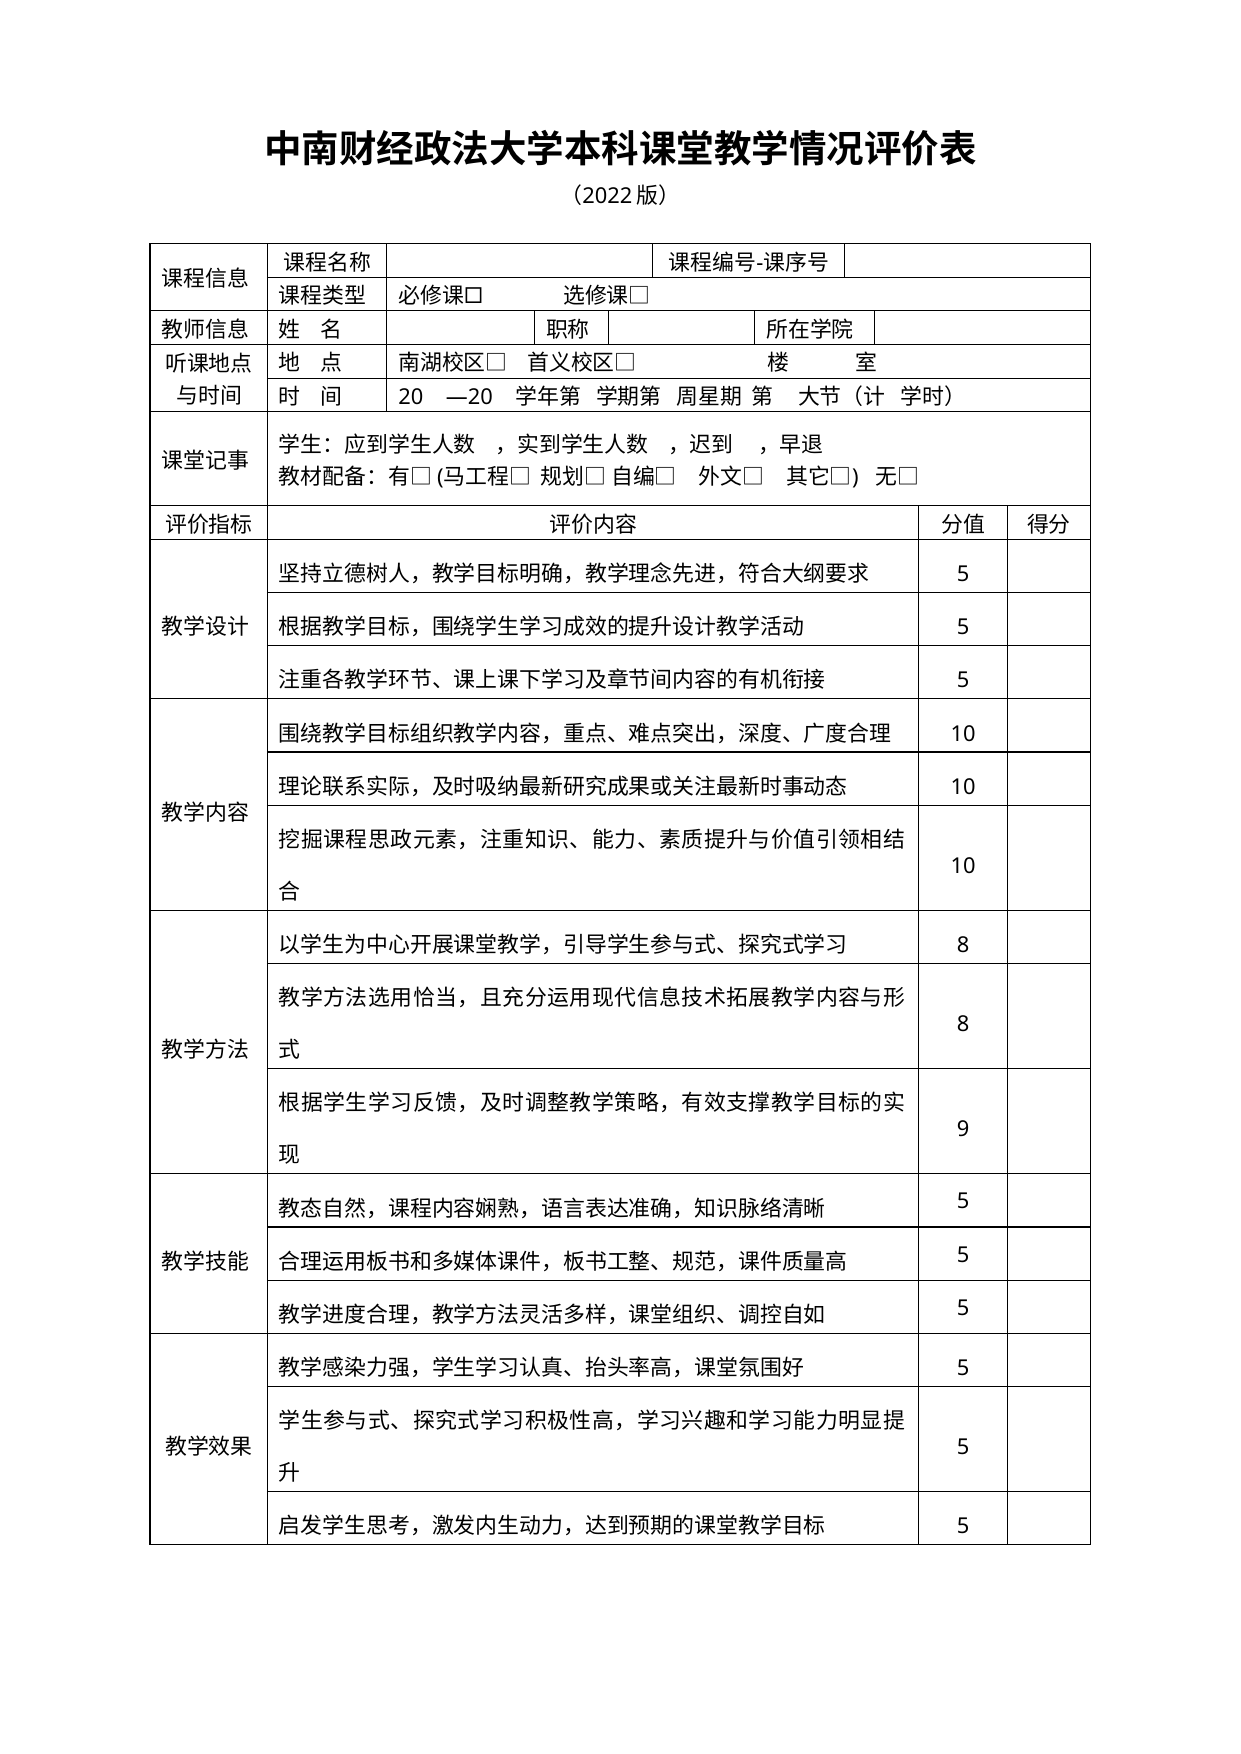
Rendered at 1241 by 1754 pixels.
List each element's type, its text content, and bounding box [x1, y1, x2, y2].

table_cell 8 [919, 964, 1007, 1068]
table_cell 5 [919, 646, 1007, 698]
table_header 课程名称 [268, 244, 386, 277]
table_cell [1008, 1069, 1090, 1173]
table_cell [387, 311, 534, 344]
table_cell 5 [919, 593, 1007, 645]
table_cell 听课地点与时间 [151, 345, 267, 411]
table_cell 理论联系实际，及时吸纳最新研究成果或关注最新时事动态 [268, 753, 918, 804]
table_cell 5 [919, 540, 1007, 592]
table_cell 坚持立德树人，教学目标明确，教学理念先进，符合大纲要求 [268, 540, 918, 592]
table_header [845, 244, 1090, 277]
table_cell [1008, 1334, 1090, 1386]
table_cell 姓 名 [268, 311, 386, 344]
table_cell [1008, 1174, 1090, 1226]
text （2022版） [136, 178, 1104, 211]
table_cell 教态自然，课程内容娴熟，语言表达准确，知识脉络清晰 [268, 1174, 918, 1226]
table_cell [1008, 593, 1090, 645]
table_cell 合理运用板书和多媒体课件，板书工整、规范，课件质量高 [268, 1228, 918, 1279]
table_cell 必修课 选修课□ [387, 278, 1090, 310]
table_cell [1008, 699, 1090, 751]
table_cell 时 间 [268, 379, 386, 411]
table_cell 教学感染力强，学生学习认真、抬头率高，课堂氛围好 [268, 1334, 918, 1386]
table_cell 以学生为中心开展课堂教学，引导学生参与式、探究式学习 [268, 911, 918, 963]
table_cell 评价指标 [151, 506, 267, 539]
table_header 课程信息 [151, 244, 267, 310]
table_cell 8 [919, 911, 1007, 963]
table_cell [1008, 1492, 1090, 1544]
table_cell 5 [919, 1492, 1007, 1544]
table_cell [1008, 964, 1090, 1068]
table_cell [1008, 753, 1090, 804]
table_cell 学生参与式、探究式学习积极性高，学习兴趣和学习能力明显提升 [268, 1387, 918, 1491]
table_cell 注重各教学环节、课上课下学习及章节间内容的有机衔接 [268, 646, 918, 698]
table_cell 根据学生学习反馈，及时调整教学策略，有效支撑教学目标的实现 [268, 1069, 918, 1173]
table_cell [1008, 911, 1090, 963]
table_cell 得分 [1008, 506, 1090, 539]
table_cell 教学效果 [151, 1334, 267, 1544]
table_cell 教学内容 [151, 699, 267, 910]
table_header [387, 244, 652, 277]
table_cell [875, 311, 1090, 344]
table_header 课程编号-课序号 [653, 244, 844, 277]
table_cell [1008, 1228, 1090, 1279]
table_cell [1008, 1387, 1090, 1491]
table_cell 所在学院 [755, 311, 874, 344]
table_cell [609, 311, 754, 344]
table_cell 教学方法 [151, 911, 267, 1173]
table_cell [1008, 806, 1090, 910]
table_cell 分值 [919, 506, 1007, 539]
table_cell 评价内容 [268, 506, 918, 539]
table_cell 教学设计 [151, 540, 267, 698]
table_cell 教师信息 [151, 311, 267, 344]
table_cell 5 [919, 1281, 1007, 1333]
table_cell [1008, 540, 1090, 592]
table_cell 5 [919, 1387, 1007, 1491]
table_cell 南湖校区□ 首义校区□ 楼 室 [387, 345, 1090, 377]
table_cell 职称 [535, 311, 608, 344]
table_cell 5 [919, 1174, 1007, 1226]
table_cell 9 [919, 1069, 1007, 1173]
text 中南财经政法大学本科课堂教学情况评价表 [136, 113, 1104, 178]
table_cell 教学技能 [151, 1174, 267, 1333]
table_cell 5 [919, 1228, 1007, 1279]
table_cell 教学进度合理，教学方法灵活多样，课堂组织、调控自如 [268, 1281, 918, 1333]
table_cell 启发学生思考，激发内生动力，达到预期的课堂教学目标 [268, 1492, 918, 1544]
table_cell 20 —20 学年第 学期第 周星期 第 大节（计 学时） [387, 379, 1090, 411]
table_cell 10 [919, 806, 1007, 910]
table_cell 教学方法选用恰当，且充分运用现代信息技术拓展教学内容与形式 [268, 964, 918, 1068]
table_cell 地 点 [268, 345, 386, 377]
table_cell 围绕教学目标组织教学内容，重点、难点突出，深度、广度合理 [268, 699, 918, 751]
table_cell 10 [919, 753, 1007, 804]
table_cell [1008, 646, 1090, 698]
table_cell 根据教学目标，围绕学生学习成效的提升设计教学活动 [268, 593, 918, 645]
table_cell 课堂记事 [151, 412, 267, 505]
table_cell 学生：应到学生人数 ，实到学生人数 ，迟到 ，早退 教材配备：有□ (马工程□ 规划□ 自编□ 外文□ 其它□) 无□ [268, 412, 1090, 505]
table_cell 10 [919, 699, 1007, 751]
table_cell 挖掘课程思政元素，注重知识、能力、素质提升与价值引领相结合 [268, 806, 918, 910]
table_cell 课程类型 [268, 278, 386, 310]
table_cell 5 [919, 1334, 1007, 1386]
table_cell [1008, 1281, 1090, 1333]
